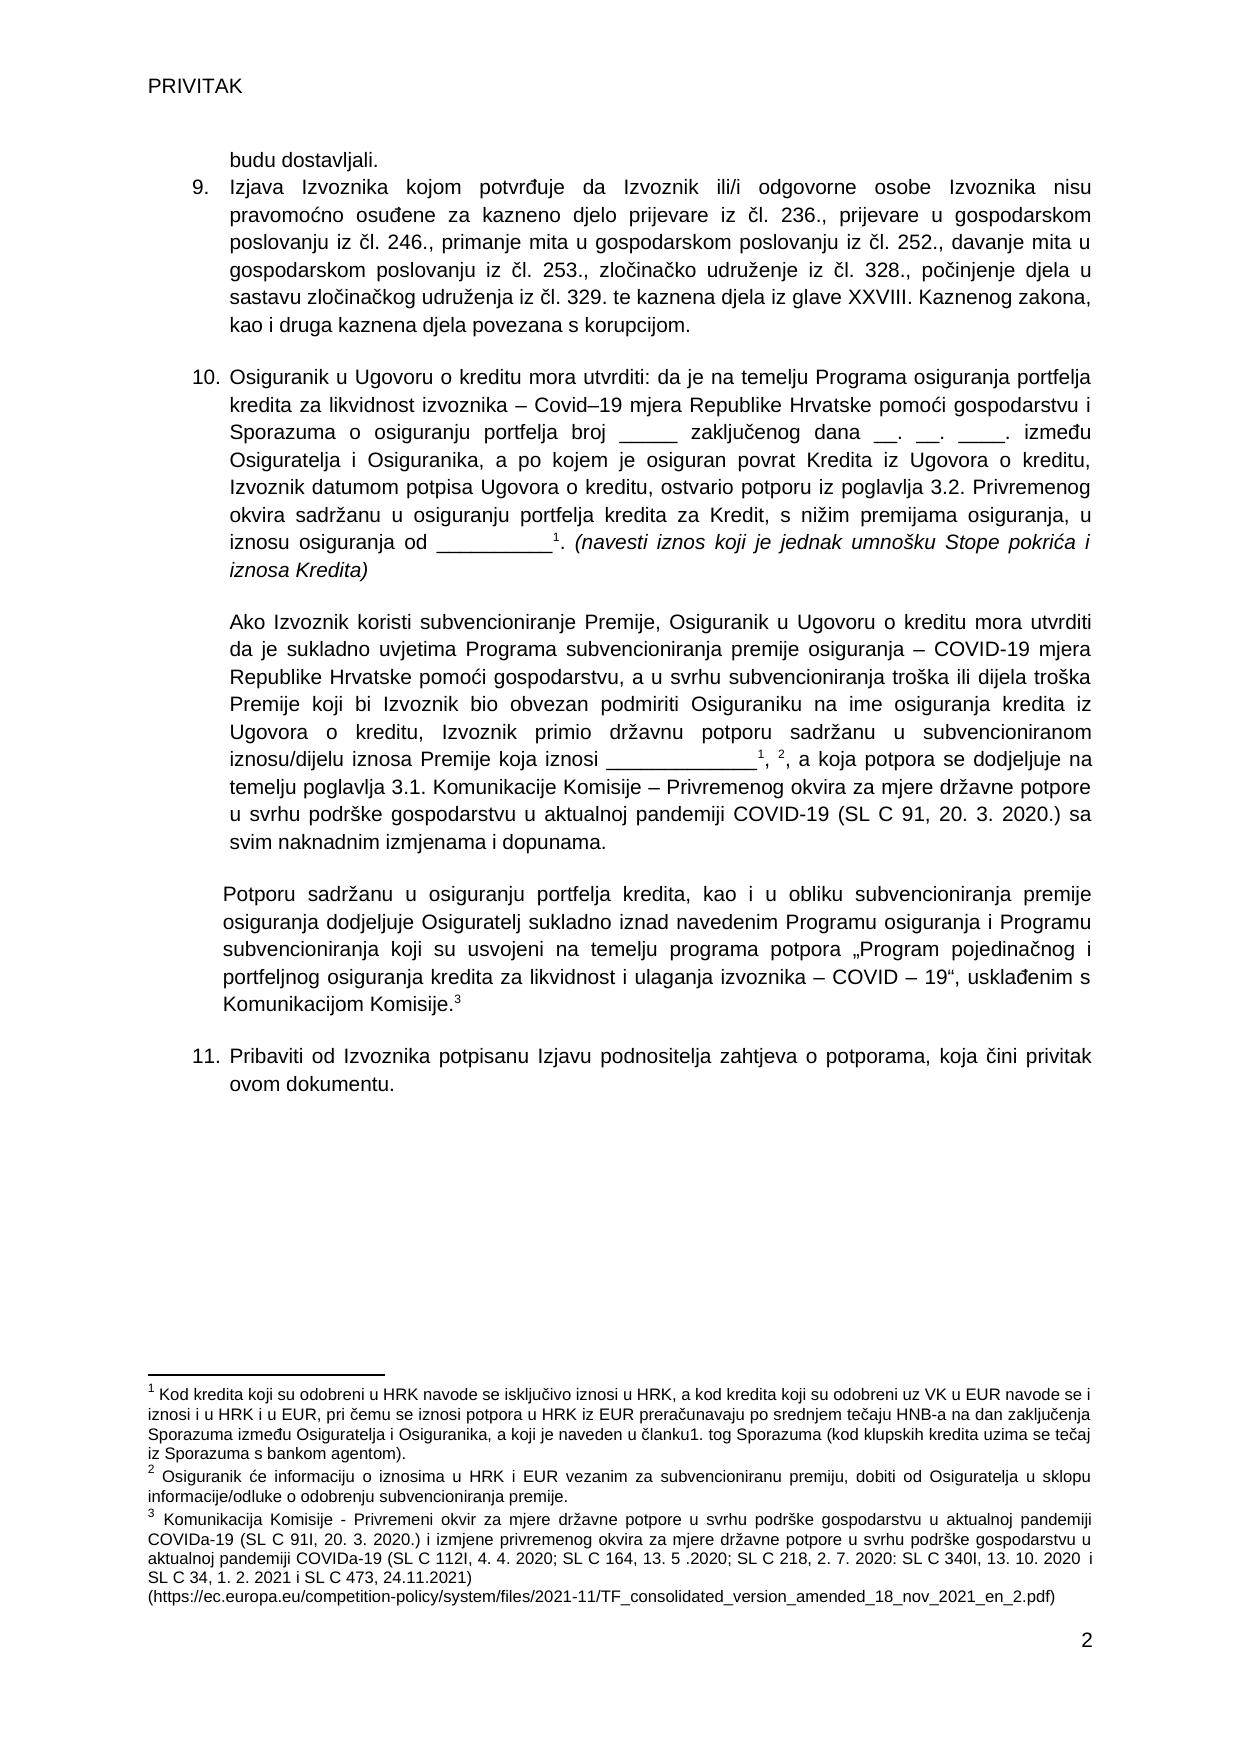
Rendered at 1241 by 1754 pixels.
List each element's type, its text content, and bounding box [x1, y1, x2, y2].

list Izjava Izvoznika kojom potvrđuje da Izvoznik ili/i odgovorne osobe Izvoznika nisu pravomoćno osuđene za kazneno djelo prijevare iz čl. 236., prijevare u gospodarskom poslovanju iz čl. 246., primanje mita u gospodarskom poslovanju iz čl. 252., davanje mita u gospodarskom poslovanju iz čl. 253., zločinačko udruženje iz čl. 328., počinjenje djela u sastavu zločinačkog udruženja iz čl. 329. te kaznena djela iz glave XXVIII. Kaznenog zakona, kao i druga kaznena djela povezana s korupcijom. [192, 175, 1093, 337]
list Potporu sadržanu u osiguranju portfelja kredita, kao i u obliku subvencioniranja premije osiguranja dodjeljuje Osiguratelj sukladno iznad navedenim Programu osiguranja i Programu subvencioniranja koji su usvojeni na temelju programa potpora „Program pojedinačnog i portfeljnog osiguranja kredita za likvidnost i ulaganja izvoznika – COVID – 19“, usklađenim s Komunikacijom Komisije. [223, 882, 1093, 1016]
list Ako Izvoznik koristi subvencioniranje Premije, Osiguranik u Ugovoru o kreditu mora utvrditi da je sukladno uvjetima Programa subvencioniranja premije osiguranja – COVID-19 mjera Republike Hrvatske pomoći gospodarstvu, a u svrhu subvencioniranja troška ili dijela troška Premije koji bi Izvoznik bio obvezan podmiriti Osiguraniku na ime osiguranja kredita iz Ugovora o kreditu, Izvoznik primio državnu potporu sadržanu u subvencioniranom iznosu/dijelu iznosa Premije koja iznosi _____________1, , a koja potpora se dodjeljuje na temelju poglavlja 3.1. Komunikacije Komisije – Privremenog okvira za mjere državne potpore u svrhu podrške gospodarstvu u aktualnoj pandemiji COVID-19 (SL C 91, 20. 3. 2020.) sa svim naknadnim izmjenama i dopunama. [229, 610, 1093, 854]
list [192, 148, 1093, 172]
list Osiguranik u Ugovoru o kreditu mora utvrditi: da je na temelju Programa osiguranja portfelja kredita za likvidnost izvoznika – Covid–19 mjera Republike Hrvatske pomoći gospodarstvu i Sporazuma o osiguranju portfelja broj _____ zaključenog dana __. __. ____. između Osiguratelja i Osiguranika, a po kojem je osiguran povrat Kredita iz Ugovora o kreditu, Izvoznik datumom potpisa Ugovora o kreditu, ostvario potporu iz poglavlja 3.2. Privremenog okvira sadržanu u osiguranju portfelja kredita za Kredit, s nižim premijama osiguranja, u iznosu osiguranja od __________. (navesti iznos koji je jednak umnošku Stope pokrića i iznosa Kredita) [192, 365, 1093, 581]
list Pribaviti od Izvoznika potpisanu Izjavu podnositelja zahtjeva o potporama, koja čini privitak ovom dokumentu. [192, 1044, 1093, 1096]
